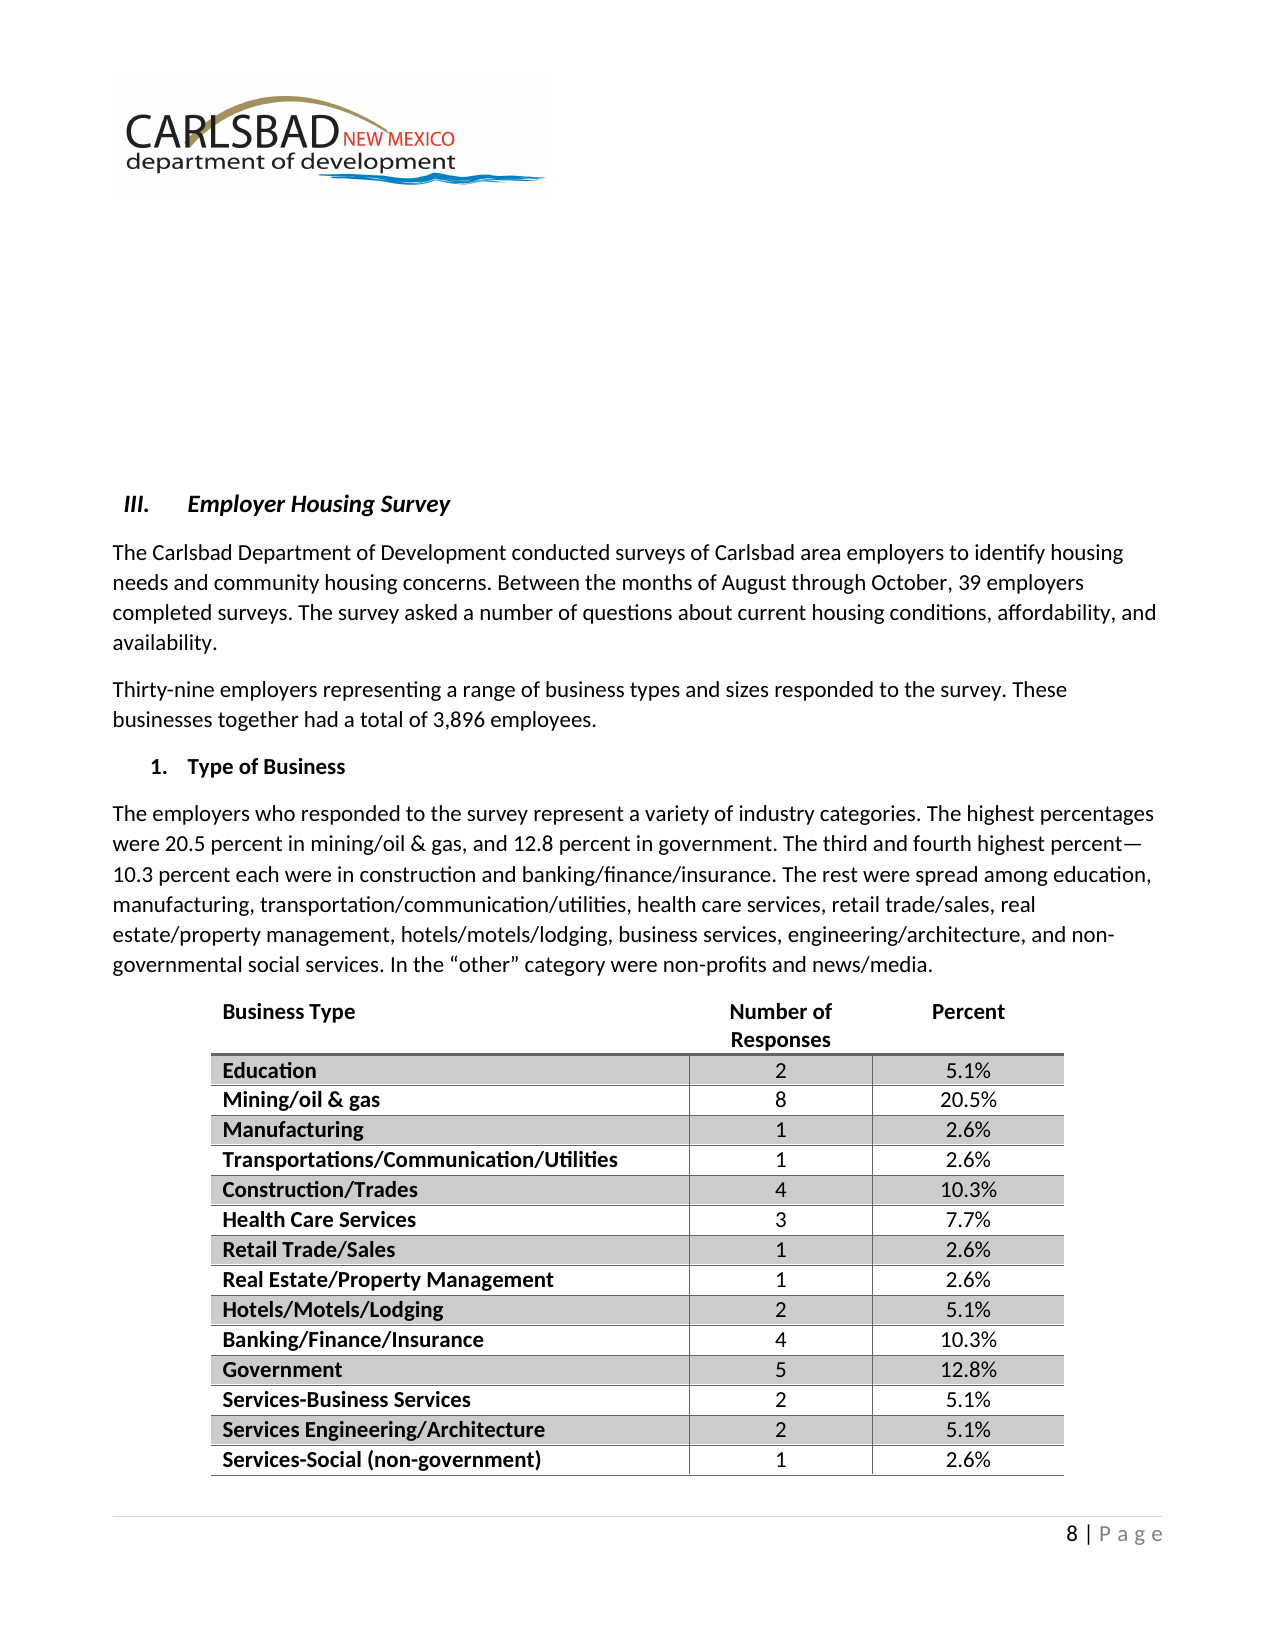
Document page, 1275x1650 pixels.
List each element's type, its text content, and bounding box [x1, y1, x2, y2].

table_header Number of Responses [689, 997, 873, 1053]
table_cell 12.8% [873, 1356, 1064, 1384]
table_cell 10.3% [873, 1176, 1064, 1204]
table_cell 2.6% [873, 1116, 1064, 1144]
table_cell 5.1% [873, 1056, 1064, 1084]
table_cell Services Engineering/Architecture [211, 1416, 689, 1444]
text Thirty-nine employers representing a range of business types and sizes responded to the survey. These businesses together had a total of 3,896 employees. [112, 675, 1162, 734]
table_cell Banking/Finance/Insurance [211, 1326, 689, 1354]
table_cell 5.1% [873, 1386, 1064, 1414]
table_cell 2.6% [873, 1146, 1064, 1174]
table_header Business Type [211, 997, 689, 1053]
table_cell 20.5% [873, 1086, 1064, 1114]
table_cell 2.6% [873, 1266, 1064, 1294]
table_cell Transportations/Communication/Utilities [211, 1146, 689, 1174]
table_cell 5.1% [873, 1416, 1064, 1444]
table_cell 2.6% [873, 1236, 1064, 1264]
table_cell 10.3% [873, 1326, 1064, 1354]
table_cell 2 [690, 1386, 872, 1414]
table_cell Construction/Trades [211, 1176, 689, 1204]
table_cell 2 [690, 1296, 872, 1324]
table_cell Real Estate/Property Management [211, 1266, 689, 1294]
table_cell 1 [690, 1146, 872, 1174]
table_cell 2.6% [873, 1446, 1064, 1474]
table_cell 7.7% [873, 1206, 1064, 1234]
table_header Percent [873, 997, 1064, 1053]
table_cell 3 [690, 1206, 872, 1234]
table_cell Retail Trade/Sales [211, 1236, 689, 1264]
table_cell Hotels/Motels/Lodging [211, 1296, 689, 1324]
table_cell Education [211, 1056, 689, 1084]
table_cell Government [211, 1356, 689, 1384]
table_cell 8 [690, 1086, 872, 1114]
text The Carlsbad Department of Development conducted surveys of Carlsbad area employers to identify housing needs and community housing concerns. Between the months of August through October, 39 employers completed surveys. The survey asked a number of questions about current housing conditions, affordability, and availability. [112, 538, 1162, 657]
table_cell Mining/oil & gas [211, 1086, 689, 1114]
table_cell 5 [690, 1356, 872, 1384]
picture [112, 75, 554, 199]
table_cell Manufacturing [211, 1116, 689, 1144]
table_cell Health Care Services [211, 1206, 689, 1234]
table_cell 2 [690, 1056, 872, 1084]
table_cell Services-Business Services [211, 1386, 689, 1414]
list Type of Business [150, 752, 1162, 781]
list Employer Housing Survey [150, 488, 1162, 519]
table_cell 5.1% [873, 1296, 1064, 1324]
table_cell 4 [690, 1326, 872, 1354]
table_cell 4 [690, 1176, 872, 1204]
table_cell 1 [690, 1266, 872, 1294]
table_cell Services-Social (non-government) [211, 1446, 689, 1474]
table_cell 2 [690, 1416, 872, 1444]
table_cell 1 [690, 1236, 872, 1264]
table_cell 1 [690, 1116, 872, 1144]
text The employers who responded to the survey represent a variety of industry categories. The highest percentages were 20.5 percent in mining/oil & gas, and 12.8 percent in government. The third and fourth highest percent—10.3 percent each were in construction and banking/finance/insurance. The rest were spread among education, manufacturing, transportation/communication/utilities, health care services, retail trade/sales, real estate/property management, hotels/motels/lodging, business services, engineering/architecture, and non-governmental social services. In the “other” category were non-profits and news/media. [112, 799, 1162, 978]
table_cell 1 [690, 1446, 872, 1474]
